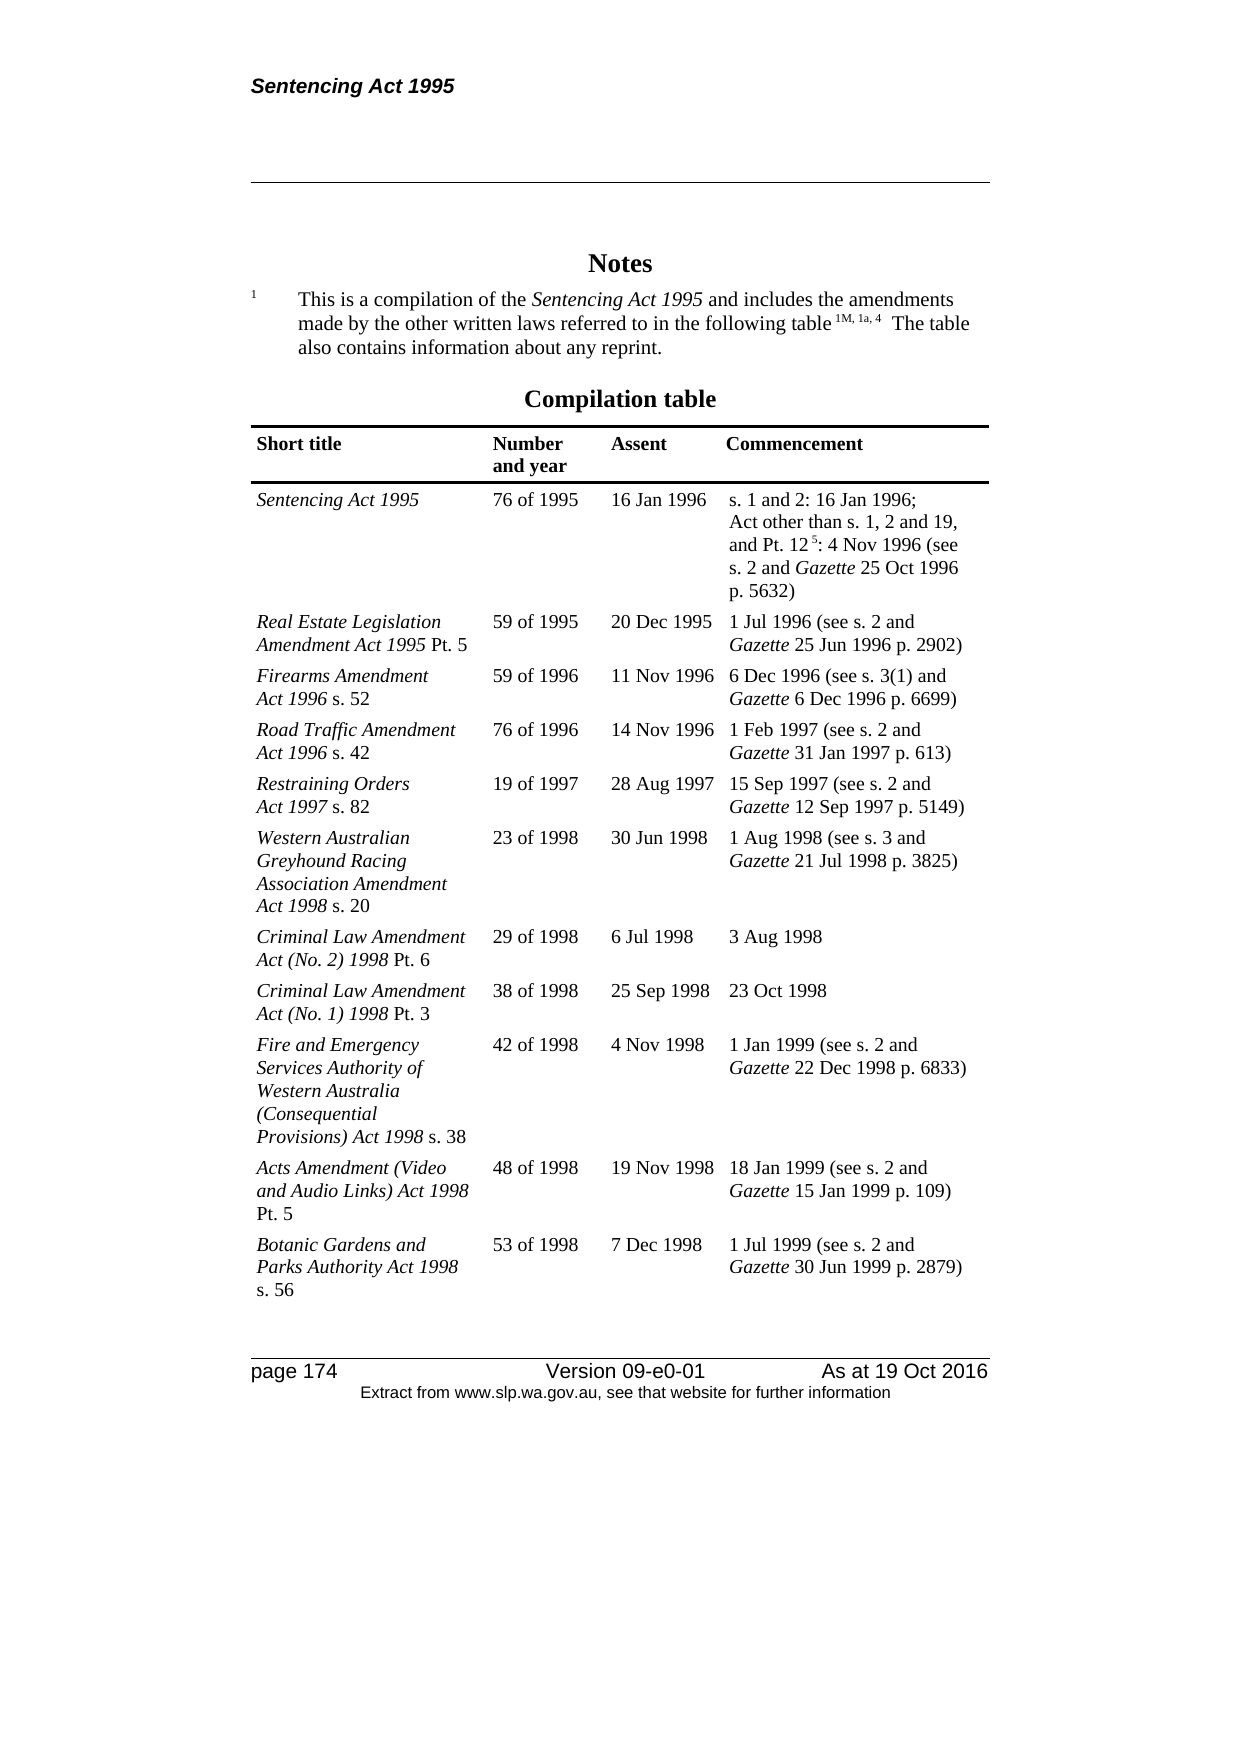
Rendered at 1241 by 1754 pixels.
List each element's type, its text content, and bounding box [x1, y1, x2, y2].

subtitle Notes [251, 247, 990, 279]
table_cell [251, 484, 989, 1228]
text 1 This is a compilation of the Sentencing Act 1995 and includes the amendments made by the other written laws referred to in the following table 1M, 1a, 4 The table also contains information about any reprint. [251, 287, 990, 359]
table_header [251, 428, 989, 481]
subtitle Compilation table [251, 384, 990, 413]
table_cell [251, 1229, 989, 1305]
